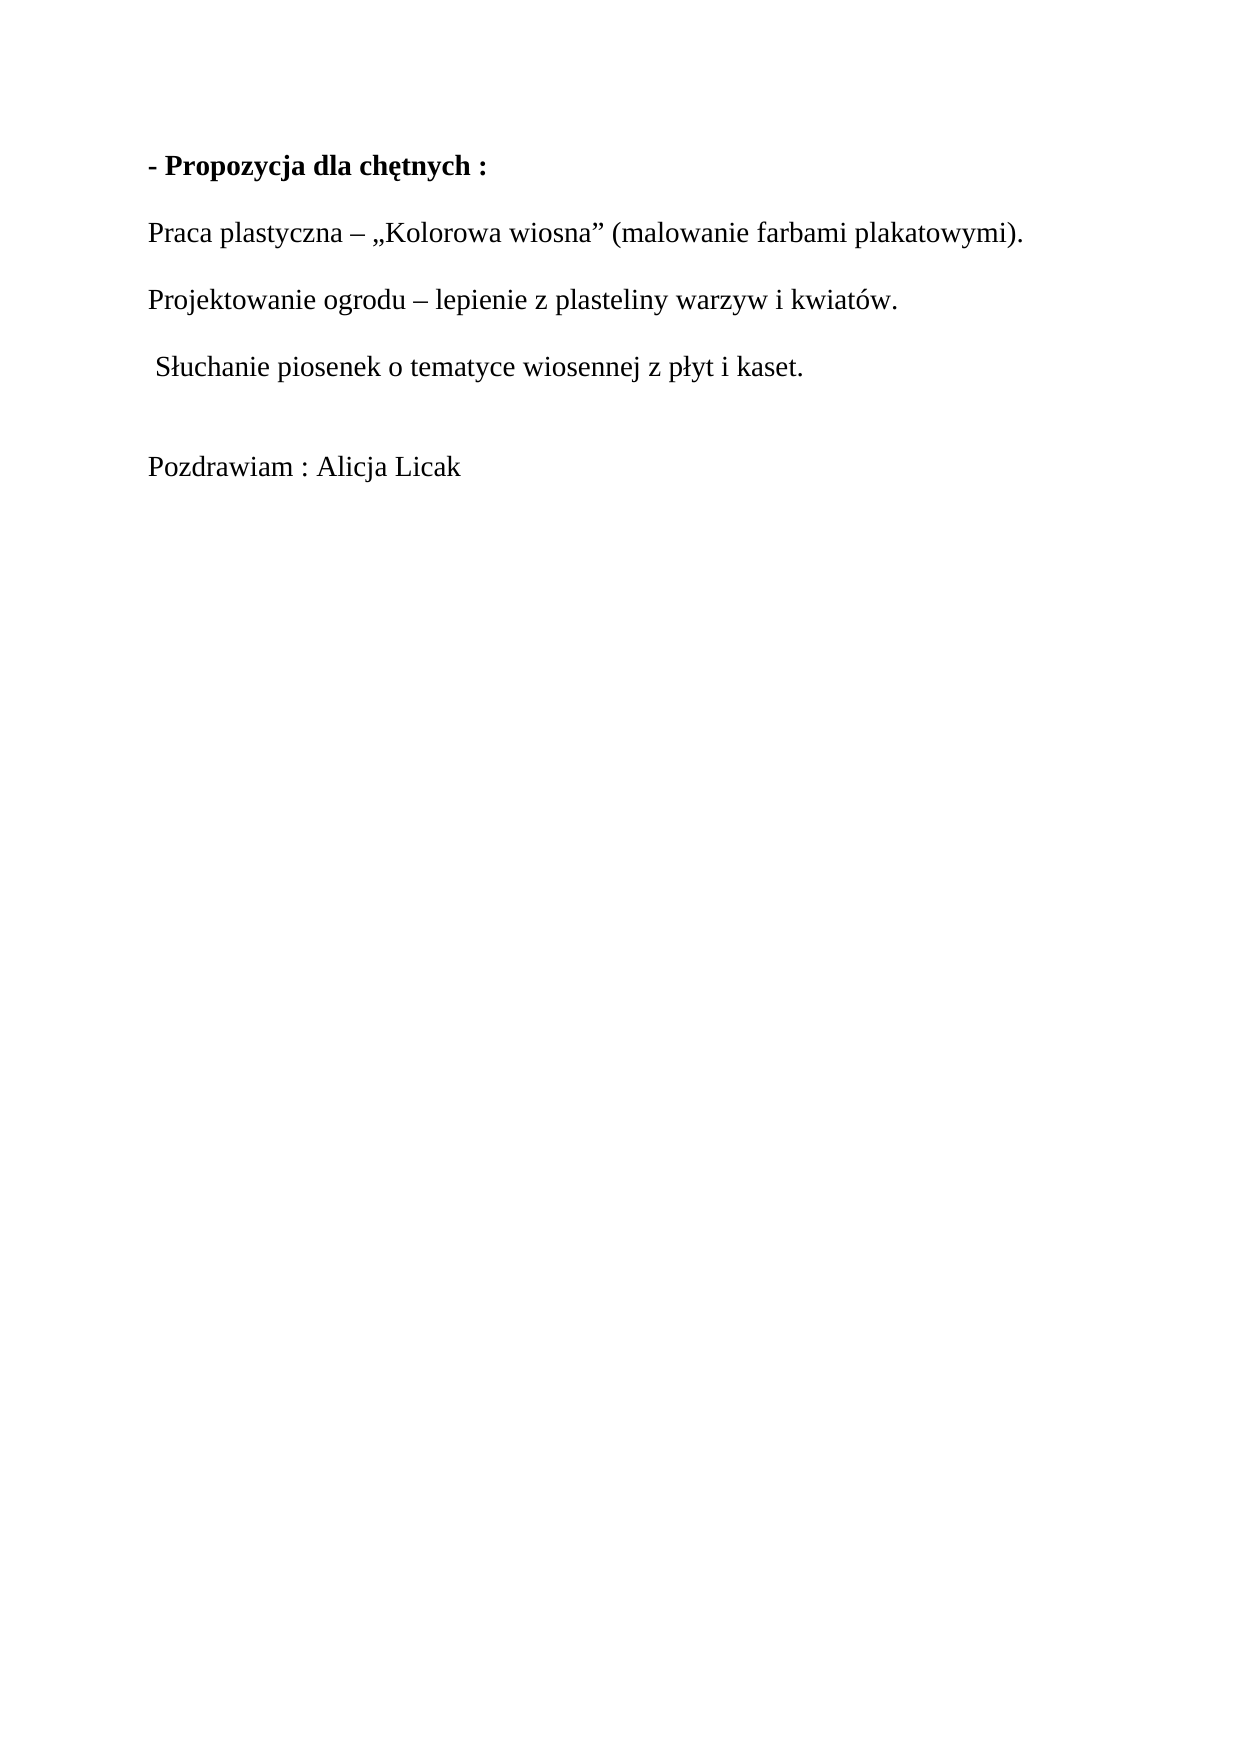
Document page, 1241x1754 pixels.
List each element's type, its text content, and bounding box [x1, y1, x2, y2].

text Projektowanie ogrodu – lepienie z plasteliny warzyw i kwiatów. [148, 282, 1093, 315]
text - Propozycja dla chętnych : [148, 148, 1093, 181]
text Pozdrawiam : Alicja Licak [148, 449, 1093, 483]
text Słuchanie piosenek o tematyce wiosennej z płyt i kaset. [148, 349, 1093, 382]
text Praca plastyczna – „Kolorowa wiosna” (malowanie farbami plakatowymi). [148, 215, 1093, 248]
